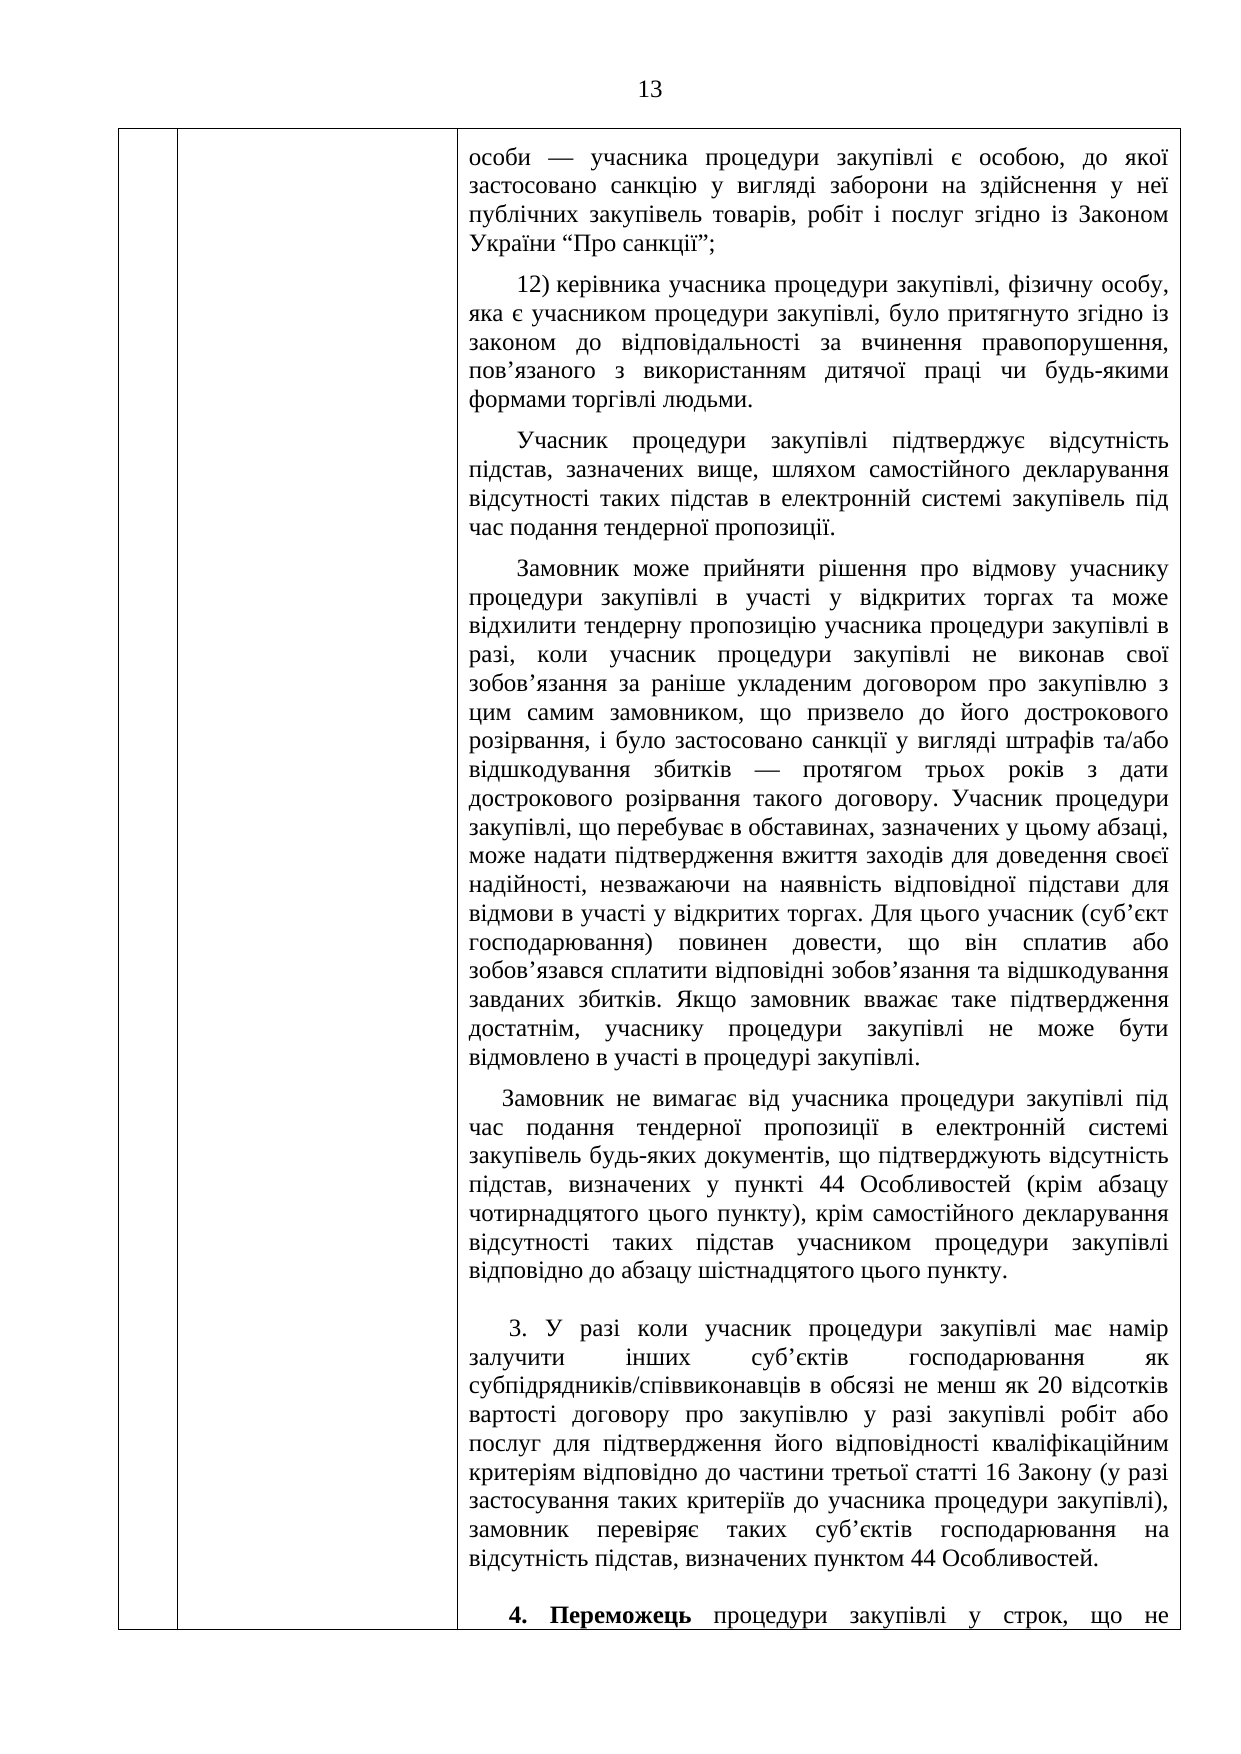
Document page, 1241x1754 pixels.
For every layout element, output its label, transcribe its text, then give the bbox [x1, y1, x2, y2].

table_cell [178, 129, 457, 1629]
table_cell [458, 129, 1180, 1629]
table_cell 5 [119, 129, 177, 1629]
